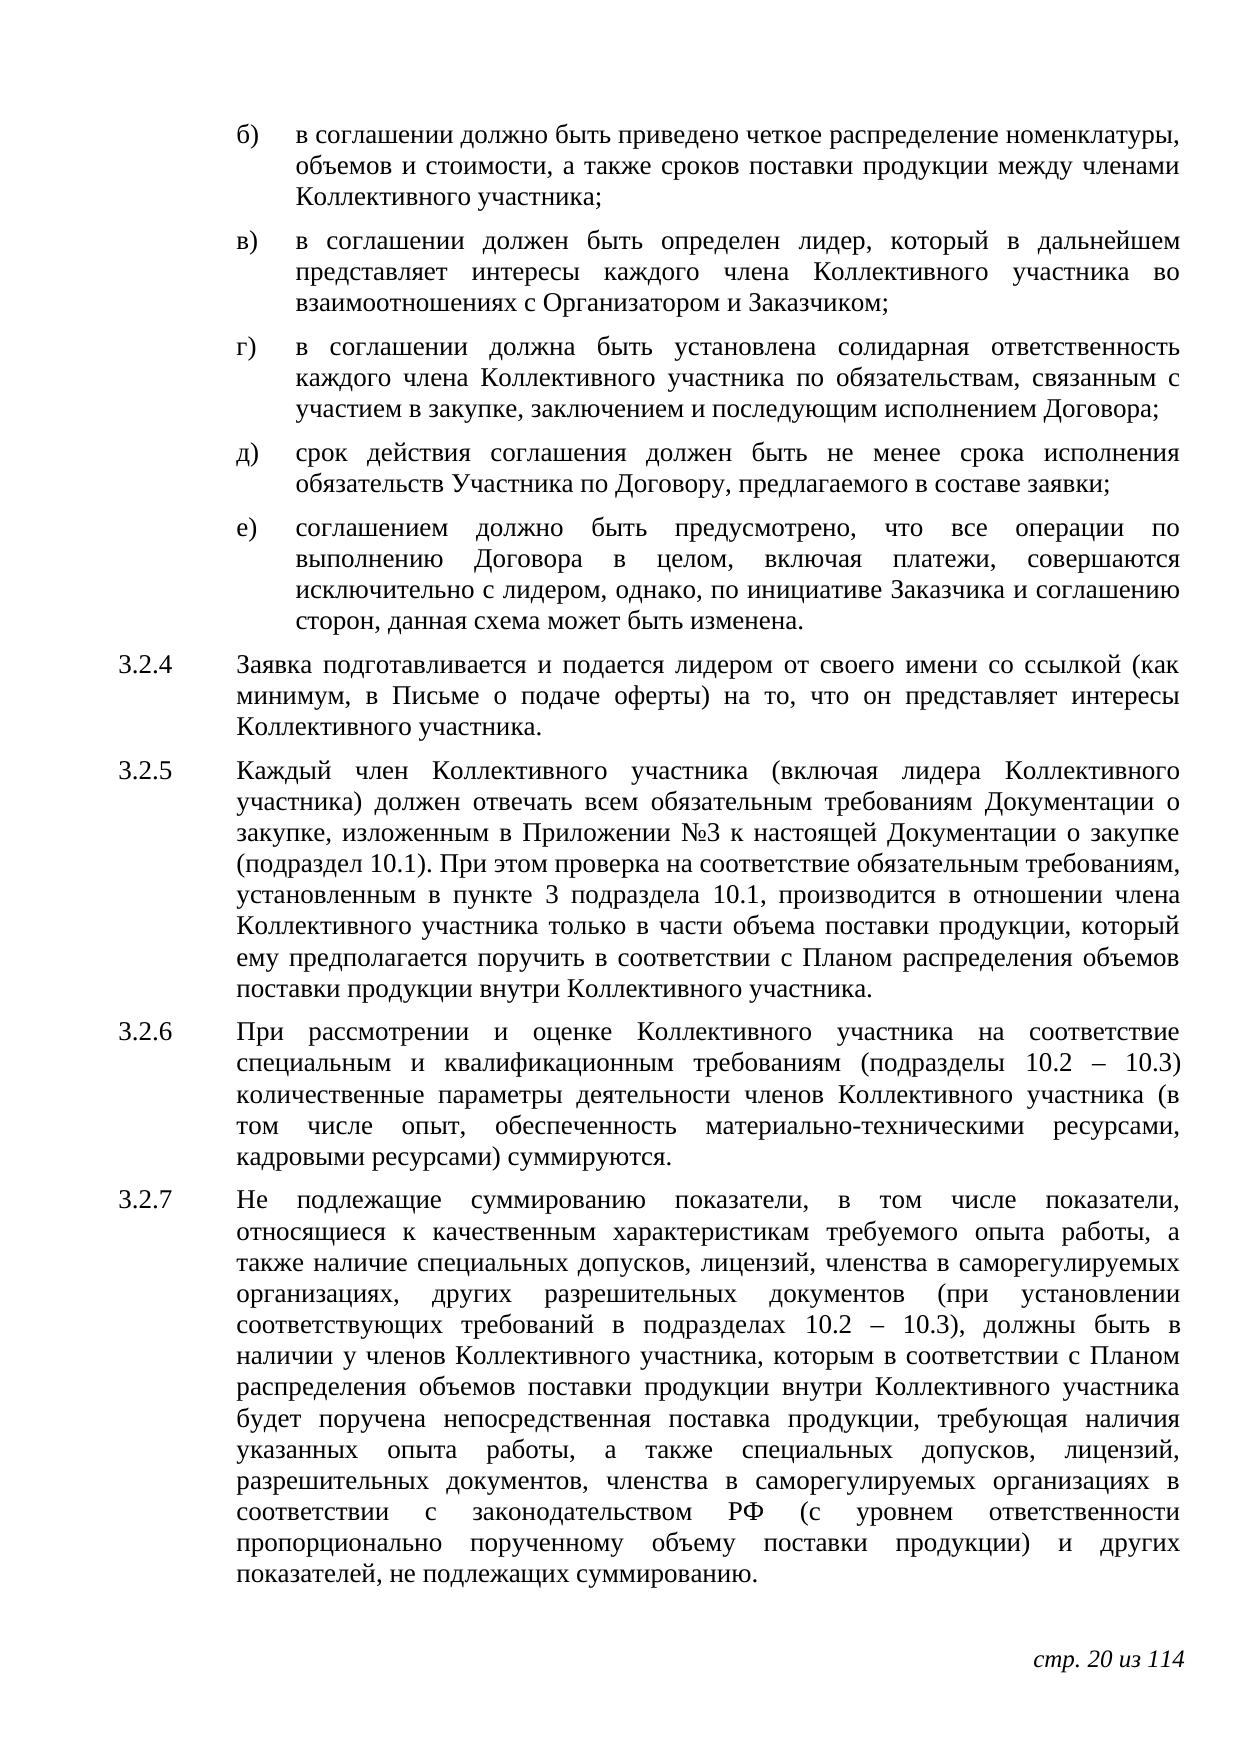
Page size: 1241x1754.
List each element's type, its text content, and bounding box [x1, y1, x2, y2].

text соглашением должно быть предусмотрено, что все операции по выполнению Договора в целом, включая платежи, совершаются исключительно с лидером, однако, по инициативе Заказчика и соглашению сторон, данная схема может быть изменена. [236, 511, 1181, 635]
text При рассмотрении и оценке Коллективного участника на соответствие специальным и квалификационным требованиям (подразделы 10.2 – 10.3) количественные параметры деятельности членов Коллективного участника (в том числе опыт, обеспеченность материально-техническими ресурсами, кадровыми ресурсами) суммируются. [118, 1015, 1181, 1171]
text в соглашении должна быть установлена солидарная ответственность каждого члена Коллективного участника по обязательствам, связанным с участием в закупке, заключением и последующим исполнением Договора; [236, 330, 1181, 423]
text в соглашении должен быть определен лидер, который в дальнейшем представляет интересы каждого члена Коллективного участника во взаимоотношениях с Организатором и Заказчиком; [236, 224, 1181, 317]
text срок действия соглашения должен быть не менее срока исполнения обязательств Участника по Договору, предлагаемого в составе заявки; [236, 436, 1181, 498]
text Заявка подготавливается и подается лидером от своего имени со ссылкой (как минимум, в Письме о подаче оферты) на то, что он представляет интересы Коллективного участника. [118, 648, 1181, 741]
text в соглашении должно быть приведено четкое распределение номенклатуры, объемов и стоимости, а также сроков поставки продукции между членами Коллективного участника; [236, 118, 1181, 212]
text Каждый член Коллективного участника (включая лидера Коллективного участника) должен отвечать всем обязательным требованиям Документации о закупке, изложенным в Приложении №3 к настоящей Документации о закупке (подраздел 10.1). При этом проверка на соответствие обязательным требованиям, установленным в пункте 3 подраздела 10.1, производится в отношении члена Коллективного участника только в части объема поставки продукции, который ему предполагается поручить в соответствии с Планом распределения объемов поставки продукции внутри Коллективного участника. [118, 754, 1181, 1003]
text Не подлежащие суммированию показатели, в том числе показатели, относящиеся к качественным характеристикам требуемого опыта работы, а также наличие специальных допусков, лицензий, членства в саморегулируемых организациях, других разрешительных документов (при установлении соответствующих требований в подразделах 10.2 – 10.3), должны быть в наличии у членов Коллективного участника, которым в соответствии с Планом распределения объемов поставки продукции внутри Коллективного участника будет поручена непосредственная поставка продукции, требующая наличия указанных опыта работы, а также специальных допусков, лицензий, разрешительных документов, членства в саморегулируемых организациях в соответствии с законодательством РФ (с уровнем ответственности пропорционально порученному объему поставки продукции) и других показателей, не подлежащих суммированию. [118, 1184, 1181, 1588]
